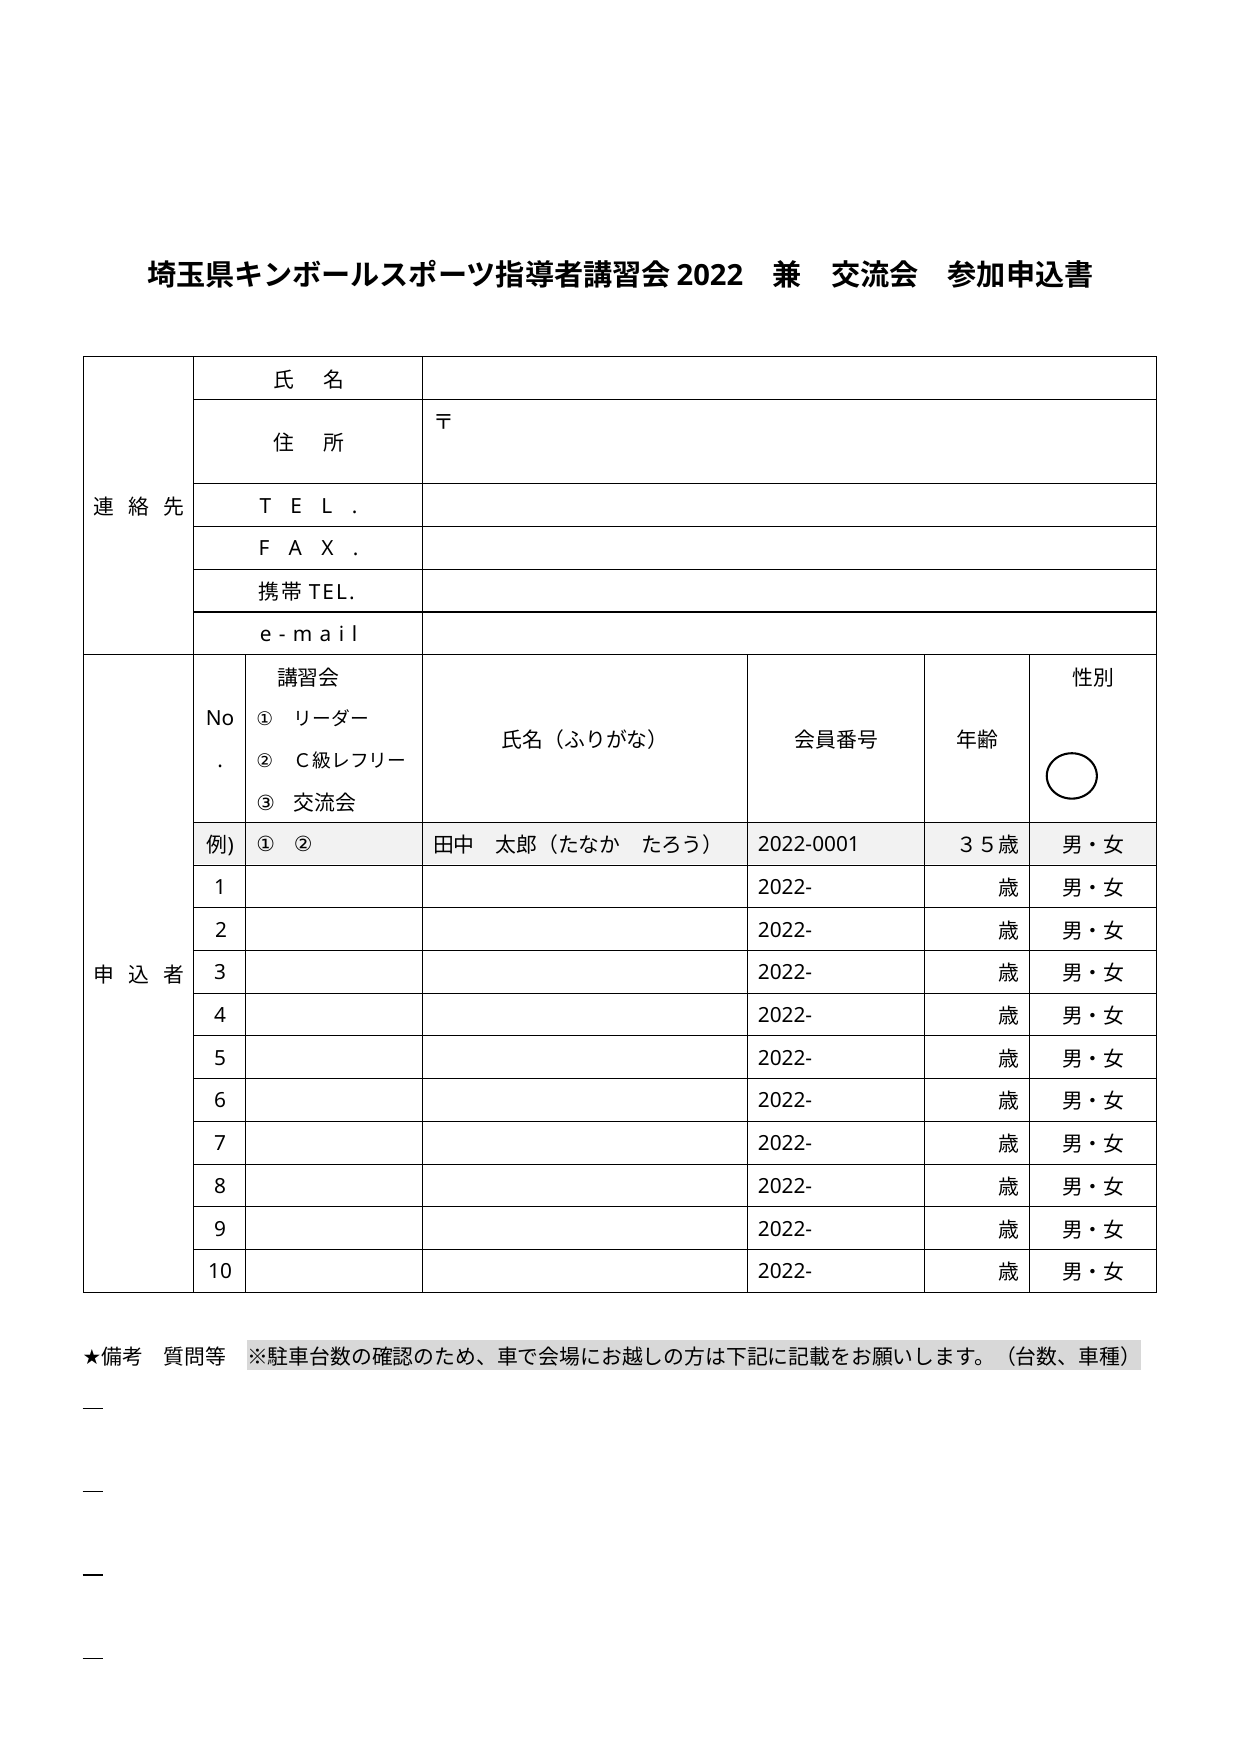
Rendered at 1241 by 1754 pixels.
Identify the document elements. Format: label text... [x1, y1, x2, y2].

table_cell 男・女 [1030, 866, 1156, 907]
table_cell 男・女 [1030, 1079, 1156, 1121]
table_cell [246, 951, 422, 993]
table_cell 歳 [925, 908, 1029, 950]
table_cell 5 [194, 1036, 245, 1078]
table_cell 男・女 [1030, 1122, 1156, 1163]
table_cell [246, 994, 422, 1035]
table_cell 2022- [748, 1036, 924, 1078]
table_cell 例) [194, 823, 245, 864]
table_cell 申込者 [84, 655, 193, 1292]
table_cell FAX. [194, 527, 422, 569]
table_cell 歳 [925, 1165, 1029, 1206]
table_cell [423, 908, 747, 950]
table_cell ② [246, 823, 422, 864]
table_cell 男・女 [1030, 994, 1156, 1035]
table_cell 2022- [748, 1250, 924, 1292]
table_cell 2 [194, 908, 245, 950]
table_cell 住所 [194, 400, 422, 483]
table_cell 4 [194, 994, 245, 1035]
table_cell 男・女 [1030, 1250, 1156, 1292]
table_cell [246, 1165, 422, 1206]
table_cell 男・女 [1030, 908, 1156, 950]
table_cell [246, 1122, 422, 1163]
table_cell TEL. [194, 484, 422, 526]
table_cell 歳 [925, 994, 1029, 1035]
table_cell [423, 570, 1156, 611]
table_cell 男・女 [1030, 1036, 1156, 1078]
table_cell 9 [194, 1207, 245, 1249]
table_cell 性別 [1030, 655, 1156, 822]
table_cell [423, 613, 1156, 654]
table_cell 講習会 リーダー Ｃ級レフリー 交流会 [246, 655, 422, 822]
table_cell No. [194, 655, 245, 822]
table_cell e-mail [194, 613, 422, 654]
table_cell [423, 1122, 747, 1163]
table_cell 10 [194, 1250, 245, 1292]
table_cell [246, 1250, 422, 1292]
text ★備考 質問等 ※駐車台数の確認のため、車で会場にお越しの方は下記に記載をお願いします。（台数、車種） [82, 1334, 1181, 1376]
table_cell [246, 1207, 422, 1249]
table_cell ３５歳 [925, 823, 1029, 864]
table_cell 3 [194, 951, 245, 993]
table_cell 携帯TEL. [194, 570, 422, 611]
table_cell [423, 1079, 747, 1121]
table_cell [423, 1207, 747, 1249]
table_cell [423, 866, 747, 907]
table_header [423, 357, 1156, 399]
table_cell 8 [194, 1165, 245, 1206]
table_cell [246, 866, 422, 907]
table_cell 歳 [925, 1207, 1029, 1249]
table_cell [246, 1036, 422, 1078]
table_cell [246, 908, 422, 950]
table_cell 男・女 [1030, 1165, 1156, 1206]
table_cell 年齢 [925, 655, 1029, 822]
table_cell 歳 [925, 866, 1029, 907]
table_cell 田中 太郎（たなか たろう） [423, 823, 747, 864]
table_cell 2022- [748, 1165, 924, 1206]
table_cell [423, 1036, 747, 1078]
table_cell [246, 1079, 422, 1121]
table_header 連絡先 [84, 357, 193, 654]
table_cell [423, 1250, 747, 1292]
table_cell 2022- [748, 1122, 924, 1163]
table_cell 2022- [748, 1207, 924, 1249]
text 埼玉県キンボールスポーツ指導者講習会2022 兼 交流会 参加申込書 [59, 231, 1181, 314]
table_cell 歳 [925, 951, 1029, 993]
table_cell 2022-0001 [748, 823, 924, 864]
table_cell 6 [194, 1079, 245, 1121]
table_cell 2022- [748, 1079, 924, 1121]
table_cell 男・女 [1030, 1207, 1156, 1249]
table_cell [423, 994, 747, 1035]
table_cell 歳 [925, 1079, 1029, 1121]
table_cell [423, 527, 1156, 569]
table_cell 〒 [423, 400, 1156, 483]
table_header 氏名 [194, 357, 422, 399]
table_cell 1 [194, 866, 245, 907]
table_cell [423, 484, 1156, 526]
table_cell 男・女 [1030, 951, 1156, 993]
table_cell 2022- [748, 994, 924, 1035]
table_cell 歳 [925, 1036, 1029, 1078]
table_cell [423, 1165, 747, 1206]
table_cell 2022- [748, 866, 924, 907]
table_cell 会員番号 [748, 655, 924, 822]
table_cell 歳 [925, 1122, 1029, 1163]
table_cell 歳 [925, 1250, 1029, 1292]
table_cell [423, 951, 747, 993]
table_cell 2022- [748, 951, 924, 993]
table_cell 男・女 [1030, 823, 1156, 864]
table_cell 7 [194, 1122, 245, 1163]
table_cell 氏名（ふりがな） [423, 655, 747, 822]
table_cell 2022- [748, 908, 924, 950]
